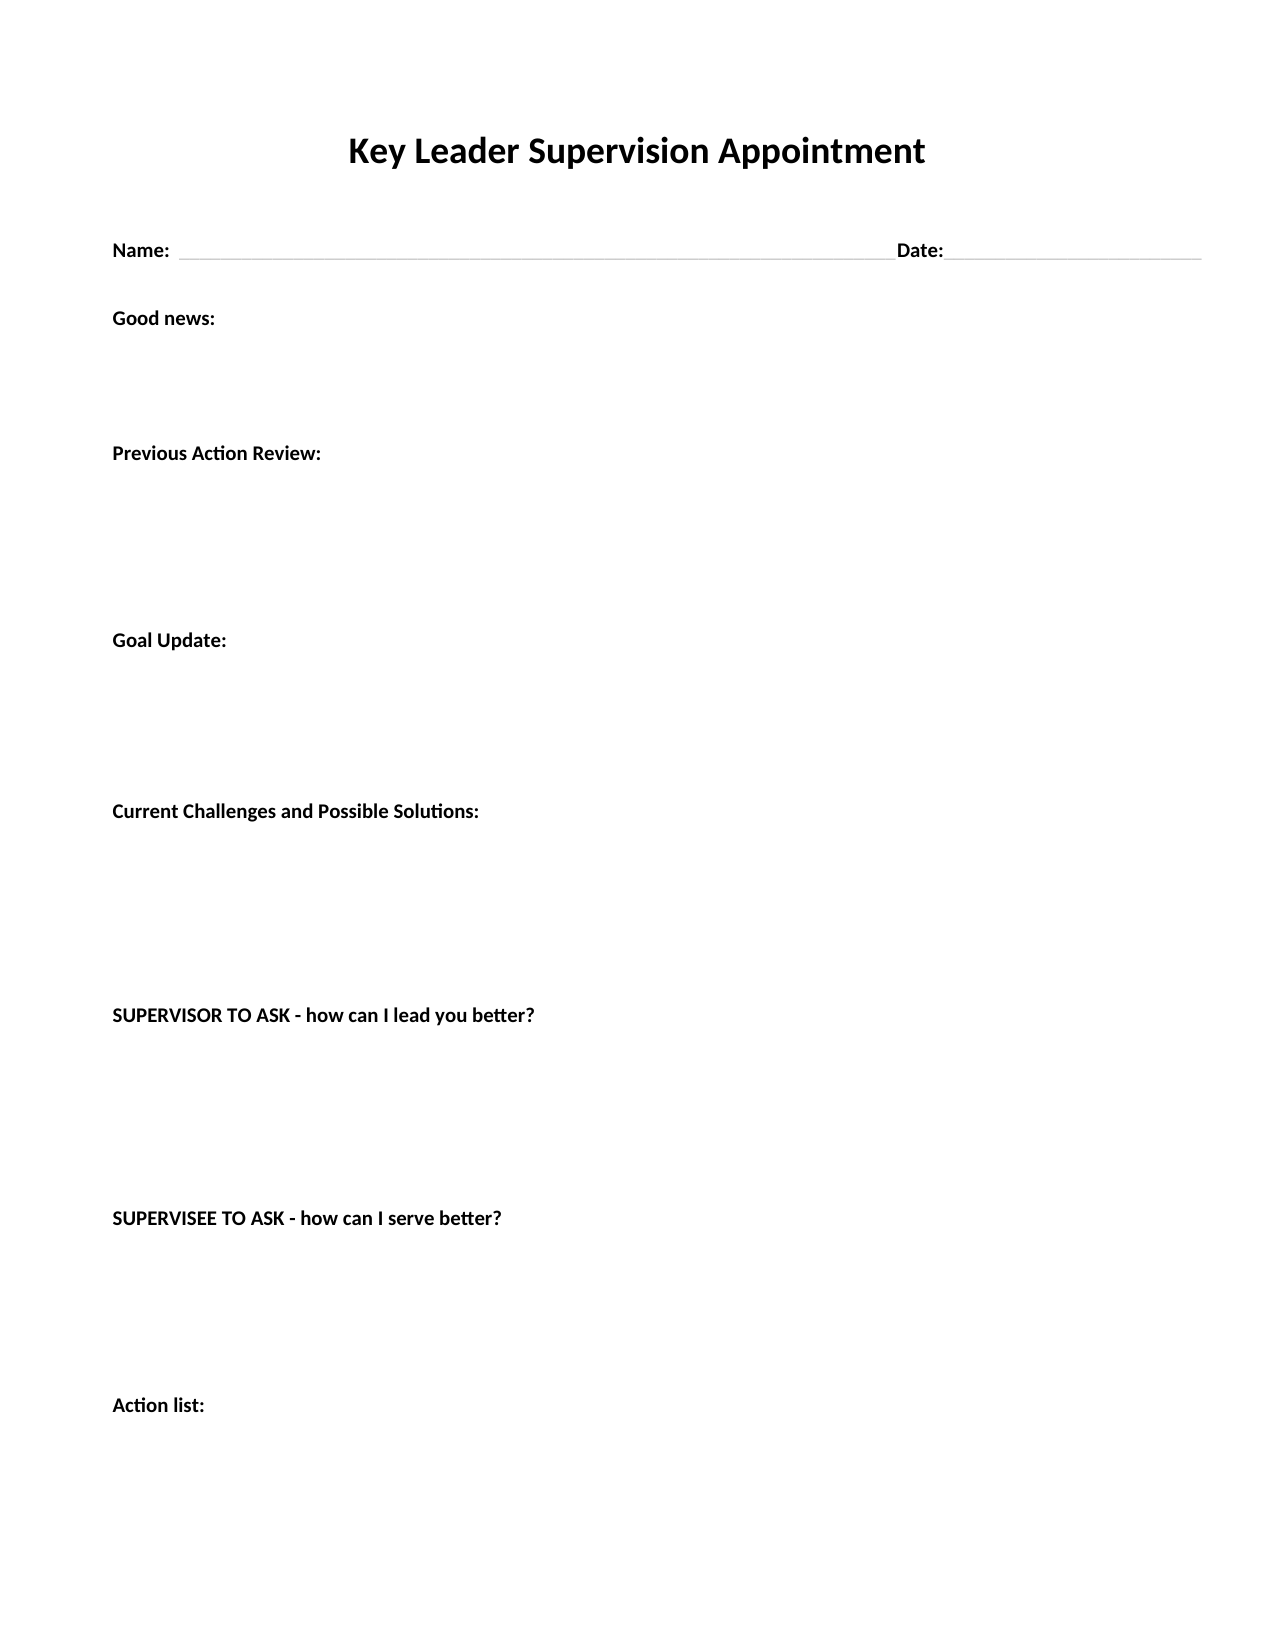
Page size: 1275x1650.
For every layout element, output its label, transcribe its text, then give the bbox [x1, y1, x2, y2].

text Key Leader Supervision Appointment [112, 127, 1162, 173]
text Current Challenges and Possible Solutions: [112, 798, 1162, 823]
text Name: Date: [112, 237, 1162, 262]
text SUPERVISOR TO ASK - how can I lead you better? [112, 1002, 1162, 1027]
text Action list: [112, 1393, 1162, 1418]
text Previous Action Review: [112, 441, 1162, 466]
text SUPERVISEE TO ASK - how can I serve better? [112, 1206, 1162, 1231]
text Good news: [112, 305, 1162, 330]
text Goal Update: [112, 628, 1162, 653]
